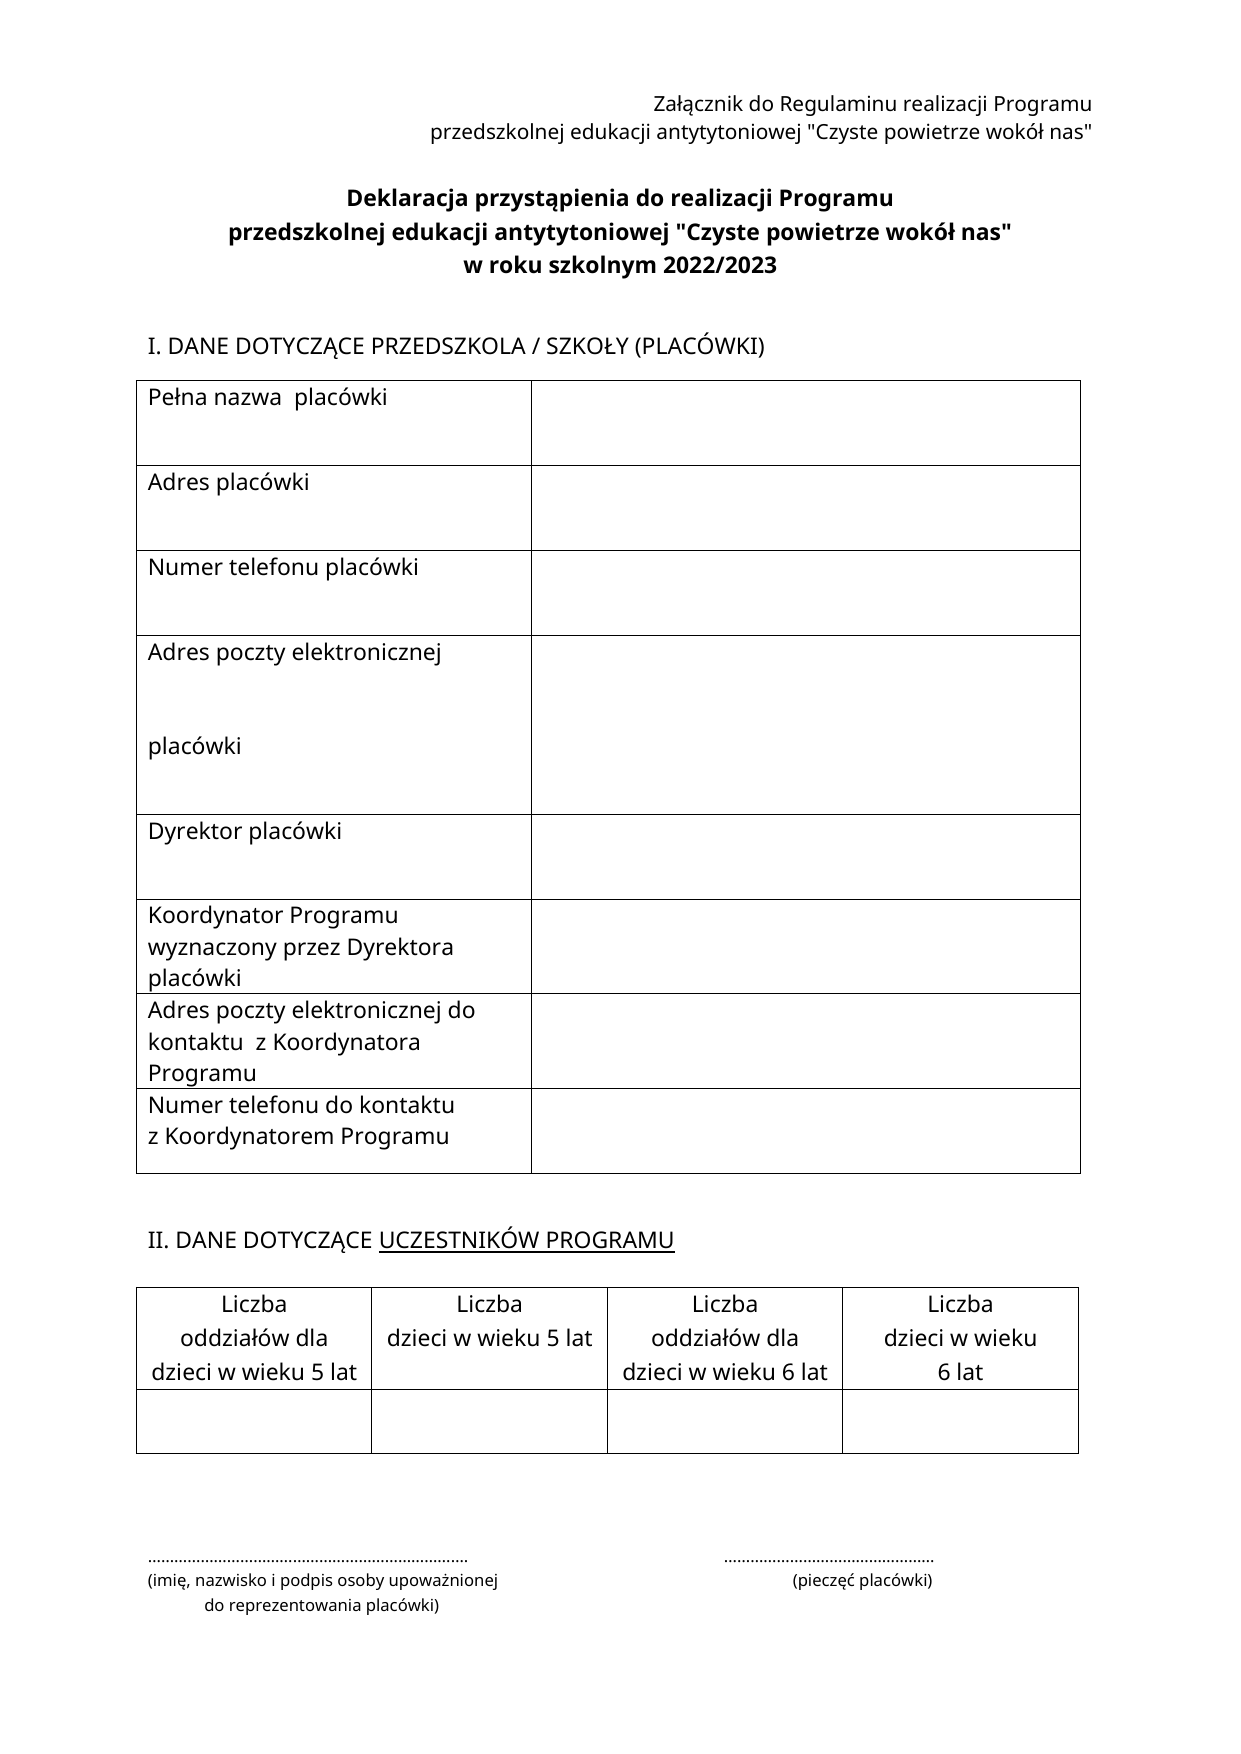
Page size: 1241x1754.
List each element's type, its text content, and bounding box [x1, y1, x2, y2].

text w roku szkolnym 2022/2023 [148, 249, 1092, 280]
table_cell Adres poczty elektronicznej placówki [137, 636, 531, 813]
table_cell Numer telefonu do kontaktu z Koordynatorem Programu [137, 1089, 531, 1173]
table_cell [843, 1390, 1078, 1453]
text I. DANE DOTYCZĄCE PRZEDSZKOLA / SZKOŁY (PLACÓWKI) [148, 330, 1092, 361]
text ………………………………………………………………. ………………………………………… [148, 1544, 1092, 1567]
table_cell [532, 900, 1080, 993]
table_header Liczba dzieci w wieku 6 lat [843, 1288, 1078, 1389]
text Załącznik do Regulaminu realizacji Programu [148, 89, 1092, 117]
text do reprezentowania placówki) [148, 1593, 1092, 1616]
table_cell Adres poczty elektronicznej do kontaktu z Koordynatora Programu [137, 994, 531, 1088]
table_header Liczba oddziałów dla dzieci w wieku 6 lat [608, 1288, 842, 1389]
table_cell Numer telefonu placówki [137, 551, 531, 635]
text (imię, nazwisko i podpis osoby upoważnionej (pieczęć placówki) [148, 1569, 1092, 1591]
table_header Liczba oddziałów dla dzieci w wieku 5 lat [137, 1288, 371, 1389]
table_header Pełna nazwa placówki [137, 381, 531, 465]
text przedszkolnej edukacji antytytoniowej "Czyste powietrze wokół nas" [148, 215, 1092, 247]
table_cell Koordynator Programu wyznaczony przez Dyrektora placówki [137, 900, 531, 993]
table_header [532, 381, 1080, 465]
table_cell [137, 1390, 371, 1453]
text II. DANE DOTYCZĄCE UCZESTNIKÓW PROGRAMU [148, 1224, 1092, 1256]
table_cell [532, 636, 1080, 813]
table_cell [372, 1390, 607, 1453]
table_cell [532, 1089, 1080, 1173]
table_cell [532, 466, 1080, 550]
table_cell [532, 815, 1080, 898]
text Deklaracja przystąpienia do realizacji Programu [148, 182, 1092, 213]
text przedszkolnej edukacji antytytoniowej "Czyste powietrze wokół nas" [148, 117, 1092, 146]
table_header Liczba dzieci w wieku 5 lat [372, 1288, 607, 1389]
table_cell Dyrektor placówki [137, 815, 531, 898]
table_cell [532, 994, 1080, 1088]
table_cell Adres placówki [137, 466, 531, 550]
table_cell [608, 1390, 842, 1453]
table_cell [532, 551, 1080, 635]
